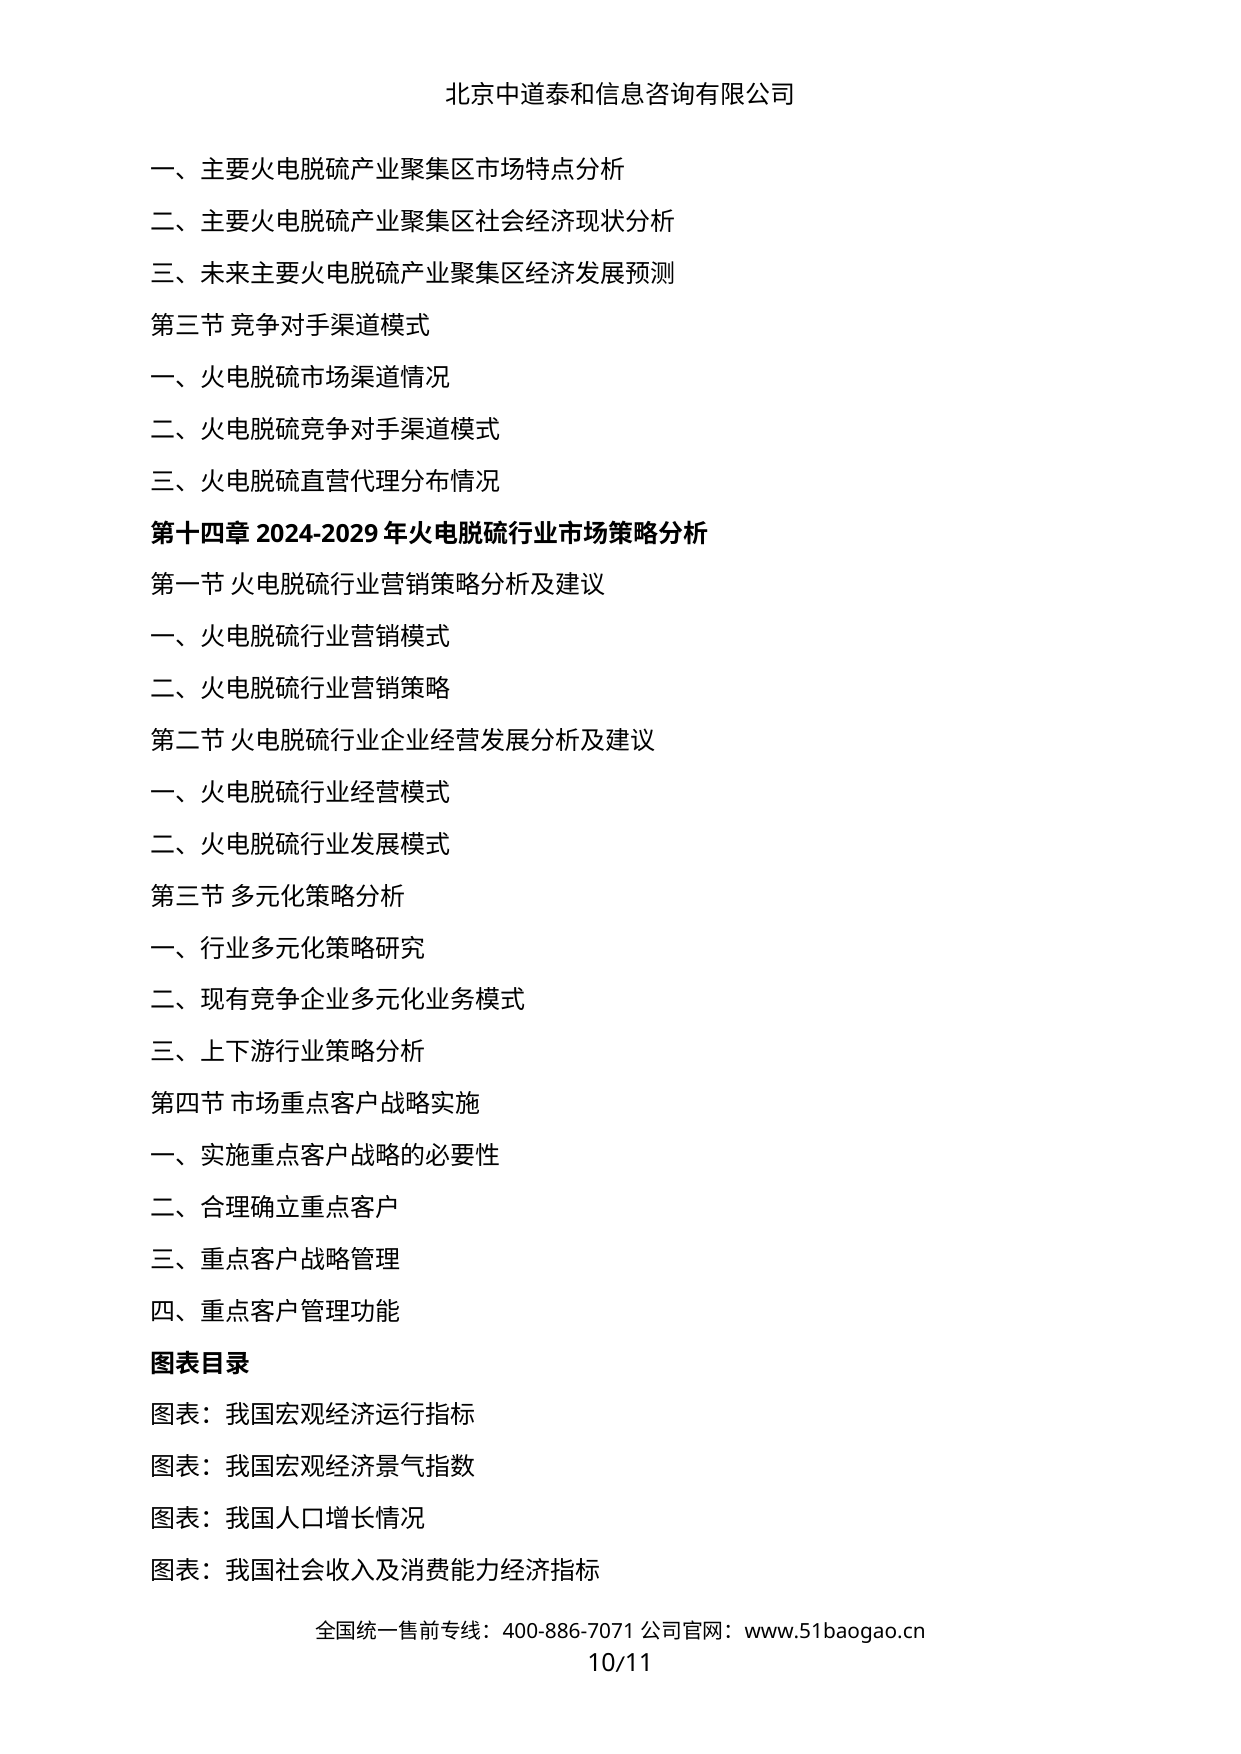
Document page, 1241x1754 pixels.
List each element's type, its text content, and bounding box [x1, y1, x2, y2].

text 图表目录 [150, 1343, 1090, 1379]
text 三、重点客户战略管理 [150, 1239, 1090, 1276]
text 三、火电脱硫直营代理分布情况 [150, 461, 1090, 497]
text 第三节 多元化策略分析 [150, 876, 1090, 912]
text 图表：我国社会收入及消费能力经济指标 [150, 1551, 1090, 1587]
text 一、主要火电脱硫产业聚集区市场特点分析 [150, 150, 1090, 186]
text 二、火电脱硫行业发展模式 [150, 824, 1090, 861]
text 第二节 火电脱硫行业企业经营发展分析及建议 [150, 721, 1090, 757]
text 第四节 市场重点客户战略实施 [150, 1084, 1090, 1120]
text 一、火电脱硫市场渠道情况 [150, 357, 1090, 394]
text 四、重点客户管理功能 [150, 1291, 1090, 1327]
text 一、火电脱硫行业经营模式 [150, 772, 1090, 809]
text 二、合理确立重点客户 [150, 1187, 1090, 1224]
text 一、实施重点客户战略的必要性 [150, 1136, 1090, 1172]
text 二、火电脱硫行业营销策略 [150, 669, 1090, 705]
text 图表：我国宏观经济运行指标 [150, 1395, 1090, 1431]
text 第三节 竞争对手渠道模式 [150, 306, 1090, 342]
text 三、上下游行业策略分析 [150, 1032, 1090, 1068]
text 二、主要火电脱硫产业聚集区社会经济现状分析 [150, 202, 1090, 238]
text 图表：我国宏观经济景气指数 [150, 1447, 1090, 1483]
text 第一节 火电脱硫行业营销策略分析及建议 [150, 565, 1090, 601]
text 图表：我国人口增长情况 [150, 1499, 1090, 1535]
text 一、行业多元化策略研究 [150, 928, 1090, 964]
text 二、现有竞争企业多元化业务模式 [150, 980, 1090, 1016]
text 三、未来主要火电脱硫产业聚集区经济发展预测 [150, 254, 1090, 290]
text 第十四章 2024-2029年火电脱硫行业市场策略分析 [150, 513, 1090, 549]
text 一、火电脱硫行业营销模式 [150, 617, 1090, 653]
text 二、火电脱硫竞争对手渠道模式 [150, 409, 1090, 446]
